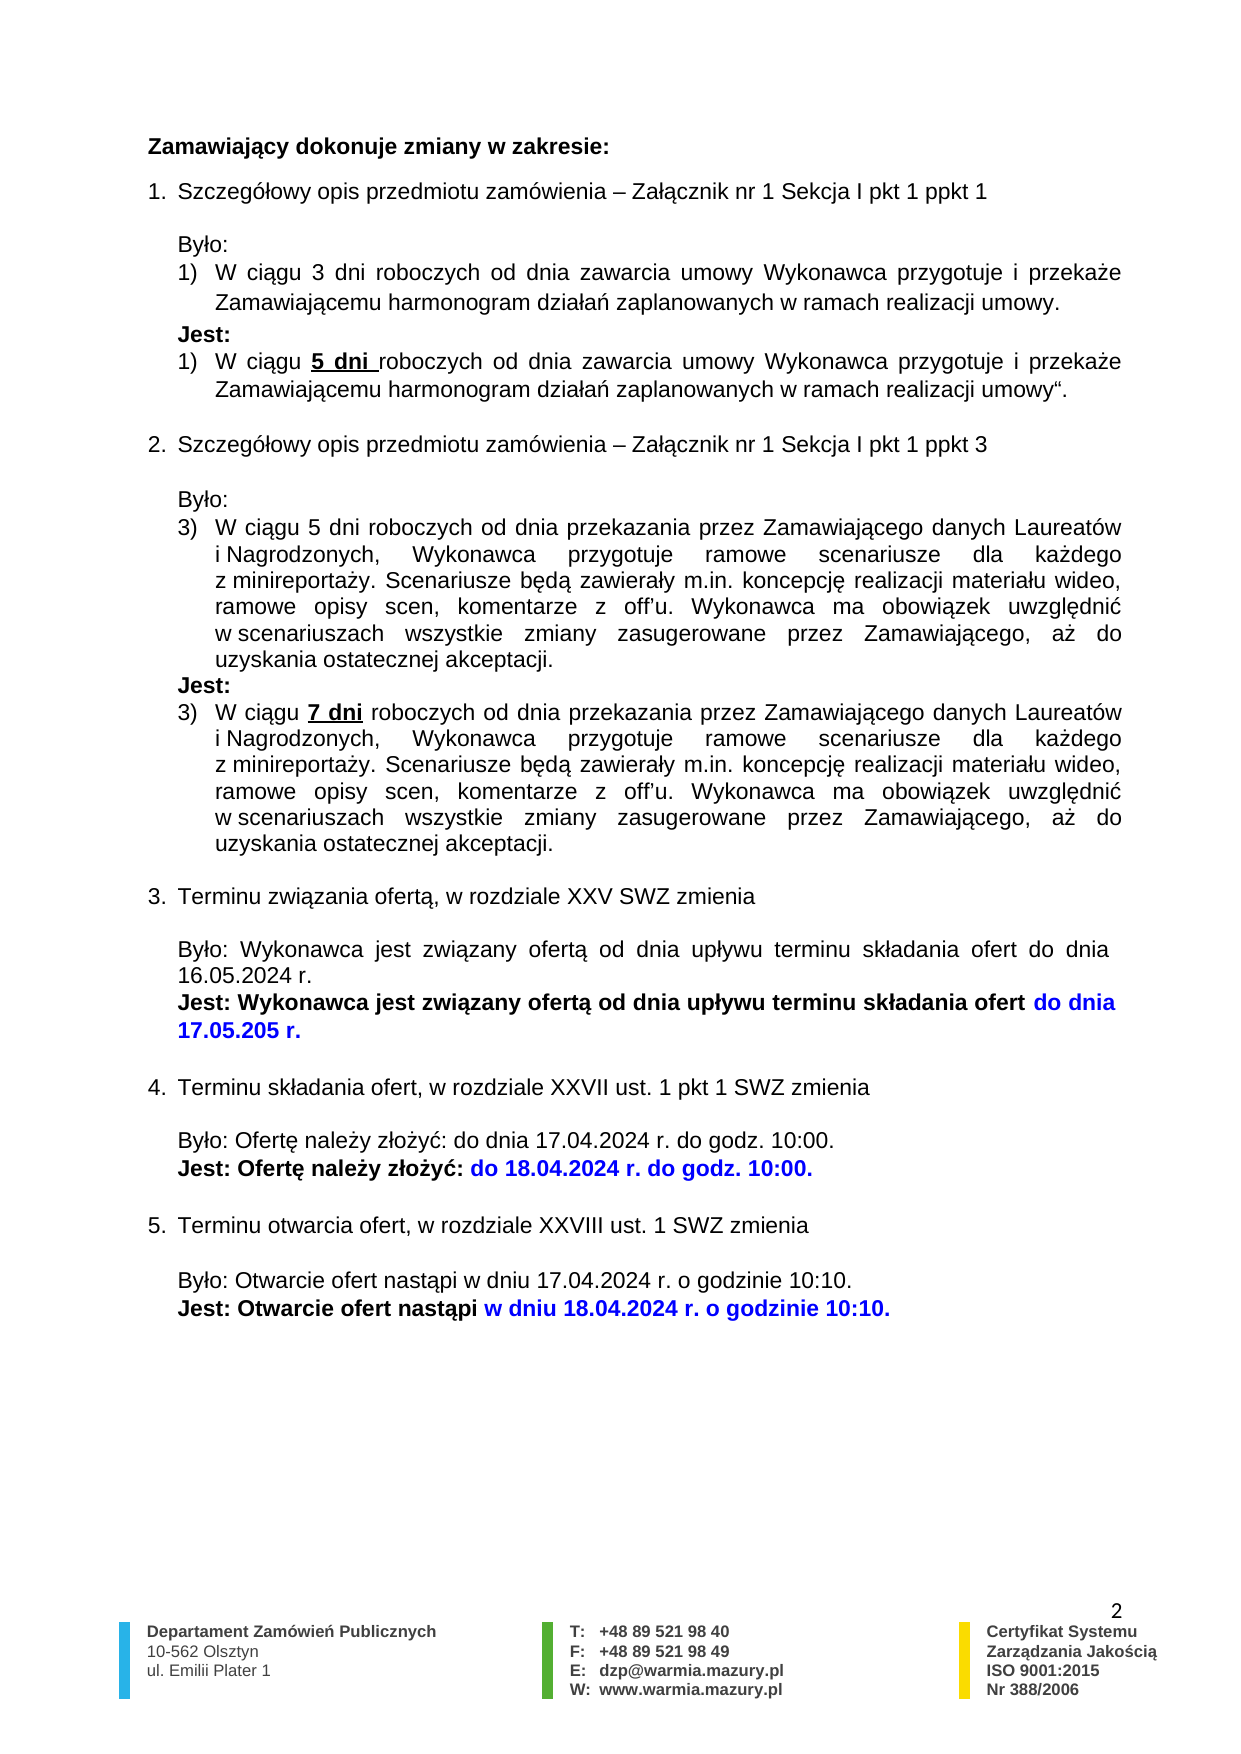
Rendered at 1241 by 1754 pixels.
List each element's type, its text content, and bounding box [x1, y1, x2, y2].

text Zamawiający dokonuje zmiany w zakresie: [148, 133, 1122, 159]
list W ciągu 5 dni roboczych od dnia przekazania przez Zamawiającego danych Laureatów i Nagrodzonych, Wykonawca przygotuje ramowe scenariusze dla każdego z minireportaży. Scenariusze będą zawierały m.in. koncepcję realizacji materiału wideo, ramowe opisy scen, komentarze z off’u. Wykonawca ma obowiązek uwzględnić w scenariuszach wszystkie zmiany zasugerowane przez Zamawiającego, aż do uzyskania ostatecznej akceptacji. [177, 514, 1122, 672]
text Jest: [177, 321, 1122, 348]
list Terminu związania ofertą, w rozdziale XXV SWZ zmienia [148, 883, 1122, 909]
list W ciągu 7 dni roboczych od dnia przekazania przez Zamawiającego danych Laureatów i Nagrodzonych, Wykonawca przygotuje ramowe scenariusze dla każdego z minireportaży. Scenariusze będą zawierały m.in. koncepcję realizacji materiału wideo, ramowe opisy scen, komentarze z off’u. Wykonawca ma obowiązek uwzględnić w scenariuszach wszystkie zmiany zasugerowane przez Zamawiającego, aż do uzyskania ostatecznej akceptacji. [177, 699, 1122, 857]
text Było: [177, 486, 1122, 512]
list Terminu otwarcia ofert, w rozdziale XXVIII ust. 1 SWZ zmienia [148, 1212, 1122, 1238]
list W ciągu 5 dni roboczych od dnia zawarcia umowy Wykonawca przygotuje i przekaże Zamawiającemu harmonogram działań zaplanowanych w ramach realizacji umowy“. [177, 348, 1122, 402]
list Szczegółowy opis przedmiotu zamówienia – Załącznik nr 1 Sekcja I pkt 1 ppkt 3 [148, 431, 1122, 457]
list Terminu składania ofert, w rozdziale XXVII ust. 1 pkt 1 SWZ zmienia [148, 1074, 1122, 1100]
text Jest: Otwarcie ofert nastąpi w dniu 18.04.2024 r. o godzinie 10:10. [177, 1295, 1122, 1321]
text Jest: Wykonawca jest związany ofertą od dnia upływu terminu składania ofert do dnia 17.05.205 r. [177, 988, 1122, 1043]
text Było: Otwarcie ofert nastąpi w dniu 17.04.2024 r. o godzinie 10:10. [177, 1267, 1122, 1293]
list Było: Wykonawca jest związany ofertą od dnia upływu terminu składania ofert do dnia 16.05.2024 r. [177, 936, 1122, 988]
text Jest: [177, 672, 1122, 699]
list W ciągu 3 dni roboczych od dnia zawarcia umowy Wykonawca przygotuje i przekaże Zamawiającemu harmonogram działań zaplanowanych w ramach realizacji umowy. [177, 259, 1122, 316]
list Szczegółowy opis przedmiotu zamówienia – Załącznik nr 1 Sekcja I pkt 1 ppkt 1 [148, 178, 1122, 204]
text Było: Ofertę należy złożyć: do dnia 17.04.2024 r. do godz. 10:00. [177, 1127, 1122, 1153]
text Jest: Ofertę należy złożyć: do 18.04.2024 r. do godz. 10:00. [177, 1155, 1122, 1181]
text Było: [177, 231, 1122, 257]
